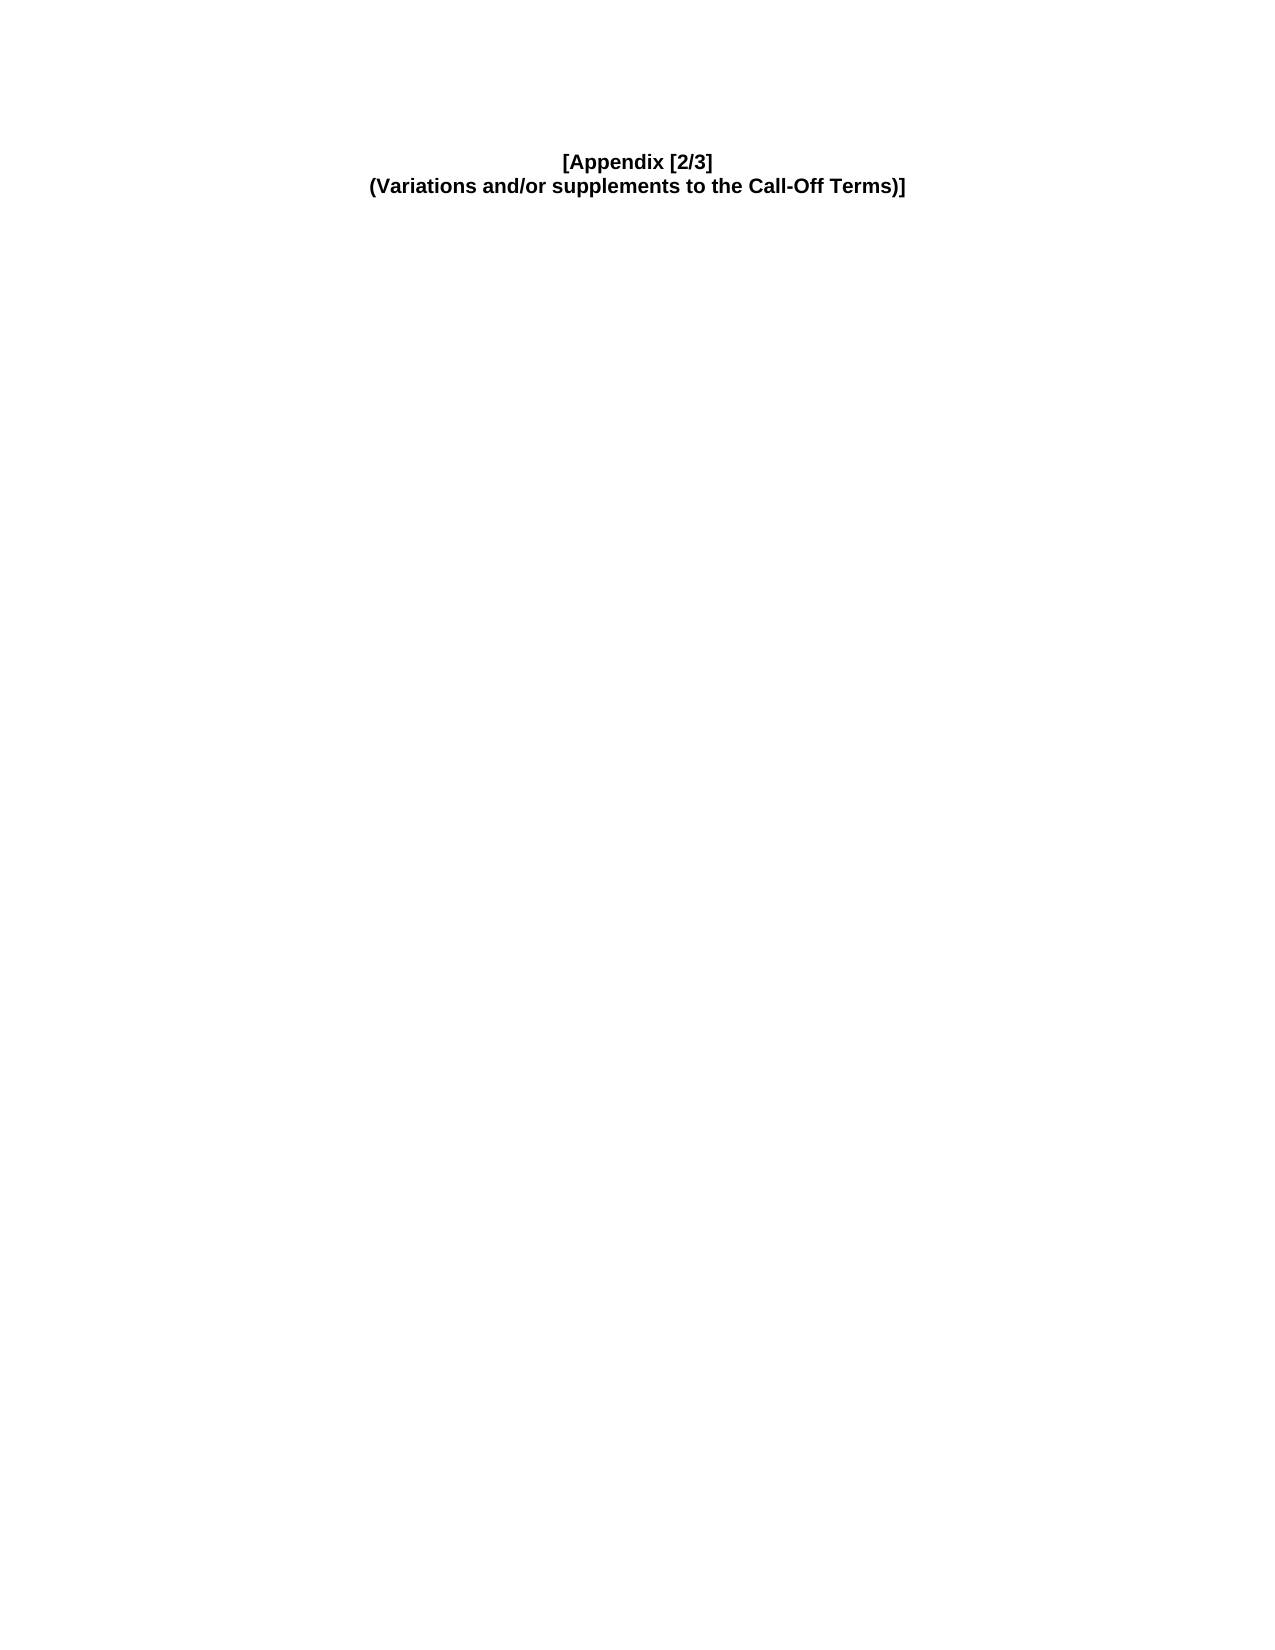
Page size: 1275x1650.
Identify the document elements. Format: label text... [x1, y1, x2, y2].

text [Appendix [2/3] (Variations and/or supplements to the Call-Off Terms)] [150, 150, 1125, 198]
